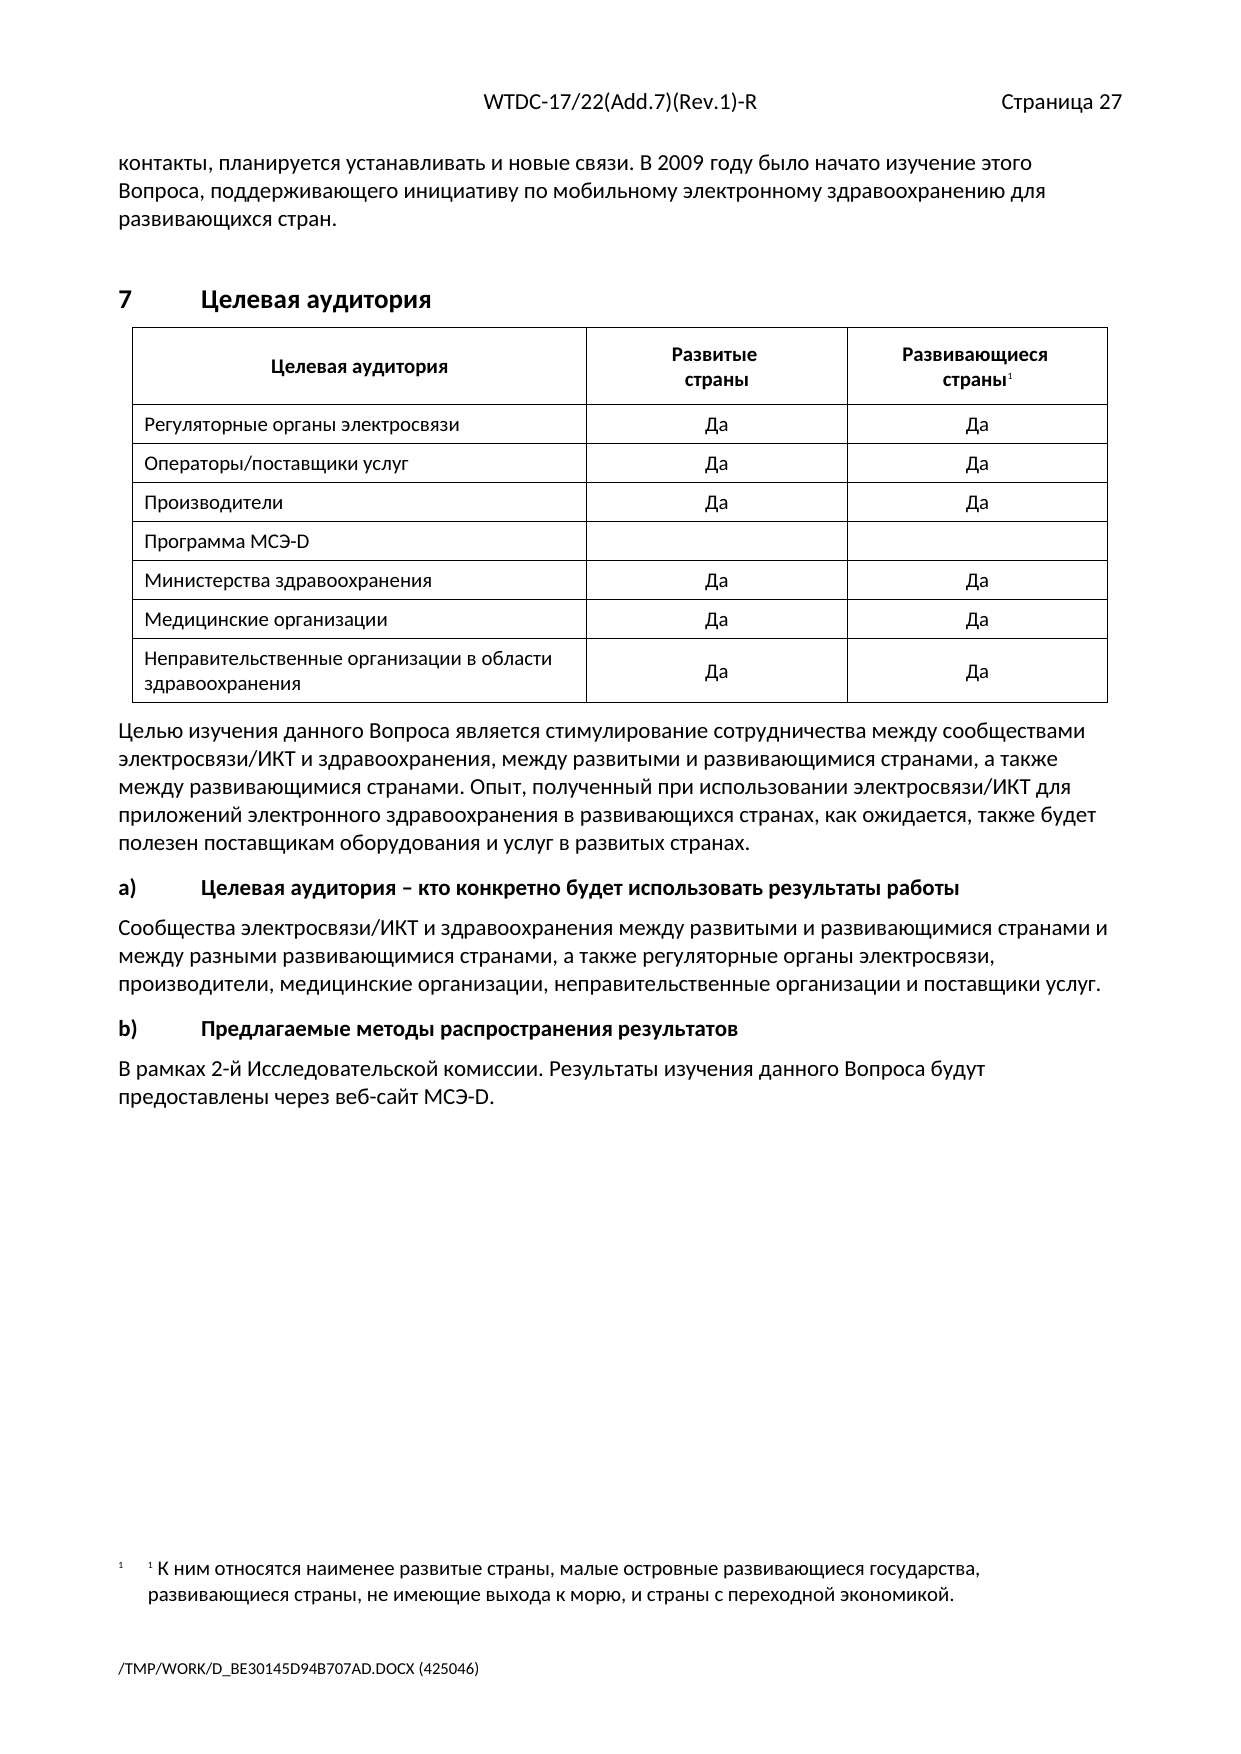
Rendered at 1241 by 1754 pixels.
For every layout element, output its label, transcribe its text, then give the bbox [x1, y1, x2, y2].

table_cell Министерства здравоохранения [133, 561, 586, 599]
table_cell Да [587, 639, 847, 702]
table_cell [587, 522, 847, 560]
table_header Целевая аудитория [133, 328, 586, 404]
table_cell Программа МСЭ-D [133, 522, 586, 560]
table_cell Да [848, 444, 1107, 482]
table_cell Да [587, 483, 847, 521]
table_cell Да [587, 600, 847, 638]
table_cell Да [848, 600, 1107, 638]
table_cell Неправительственные организации в области здравоохранения [133, 639, 586, 702]
table_cell Регуляторные органы электросвязи [133, 405, 586, 443]
text Целью изучения данного Вопроса является стимулирование сотрудничества между сообществами электросвязи/ИКТ и здравоохранения, между развитыми и развивающимися странами, а также между развивающимися странами. Опыт, полученный при использовании электросвязи/ИКТ для приложений электронного здравоохранения в развивающихся странах, как ожидается, также будет полезен поставщикам оборудования и услуг в развитых странах. [118, 716, 1122, 856]
table_cell Да [587, 561, 847, 599]
text Сообщества электросвязи/ИКТ и здравоохранения между развитыми и развивающимися странами и между разными развивающимися странами, а также регуляторные органы электросвязи, производители, медицинские организации, неправительственные организации и поставщики услуг. [118, 913, 1122, 997]
table_cell Медицинские организации [133, 600, 586, 638]
subtitle b) Предлагаемые методы распространения результатов [118, 1014, 1122, 1042]
table_cell Да [848, 639, 1107, 702]
text В рамках 2-й Исследовательской комиссии. Результаты изучения данного Вопроса будут предоставлены через веб-сайт МСЭ-D. [118, 1054, 1122, 1110]
subtitle 7 Целевая аудитория [118, 282, 1122, 315]
table_cell Да [587, 405, 847, 443]
table_cell Да [848, 561, 1107, 599]
table_cell Да [848, 483, 1107, 521]
table_header Развивающиеся страны1 [848, 328, 1107, 404]
table_header Развитые страны [587, 328, 847, 404]
table_cell [848, 522, 1107, 560]
table_cell Да [848, 405, 1107, 443]
subtitle а) Целевая аудитория – кто конкретно будет использовать результаты работы [118, 873, 1122, 901]
table_cell Операторы/поставщики услуг [133, 444, 586, 482]
table_cell Производители [133, 483, 586, 521]
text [118, 148, 1122, 232]
table_cell Да [587, 444, 847, 482]
